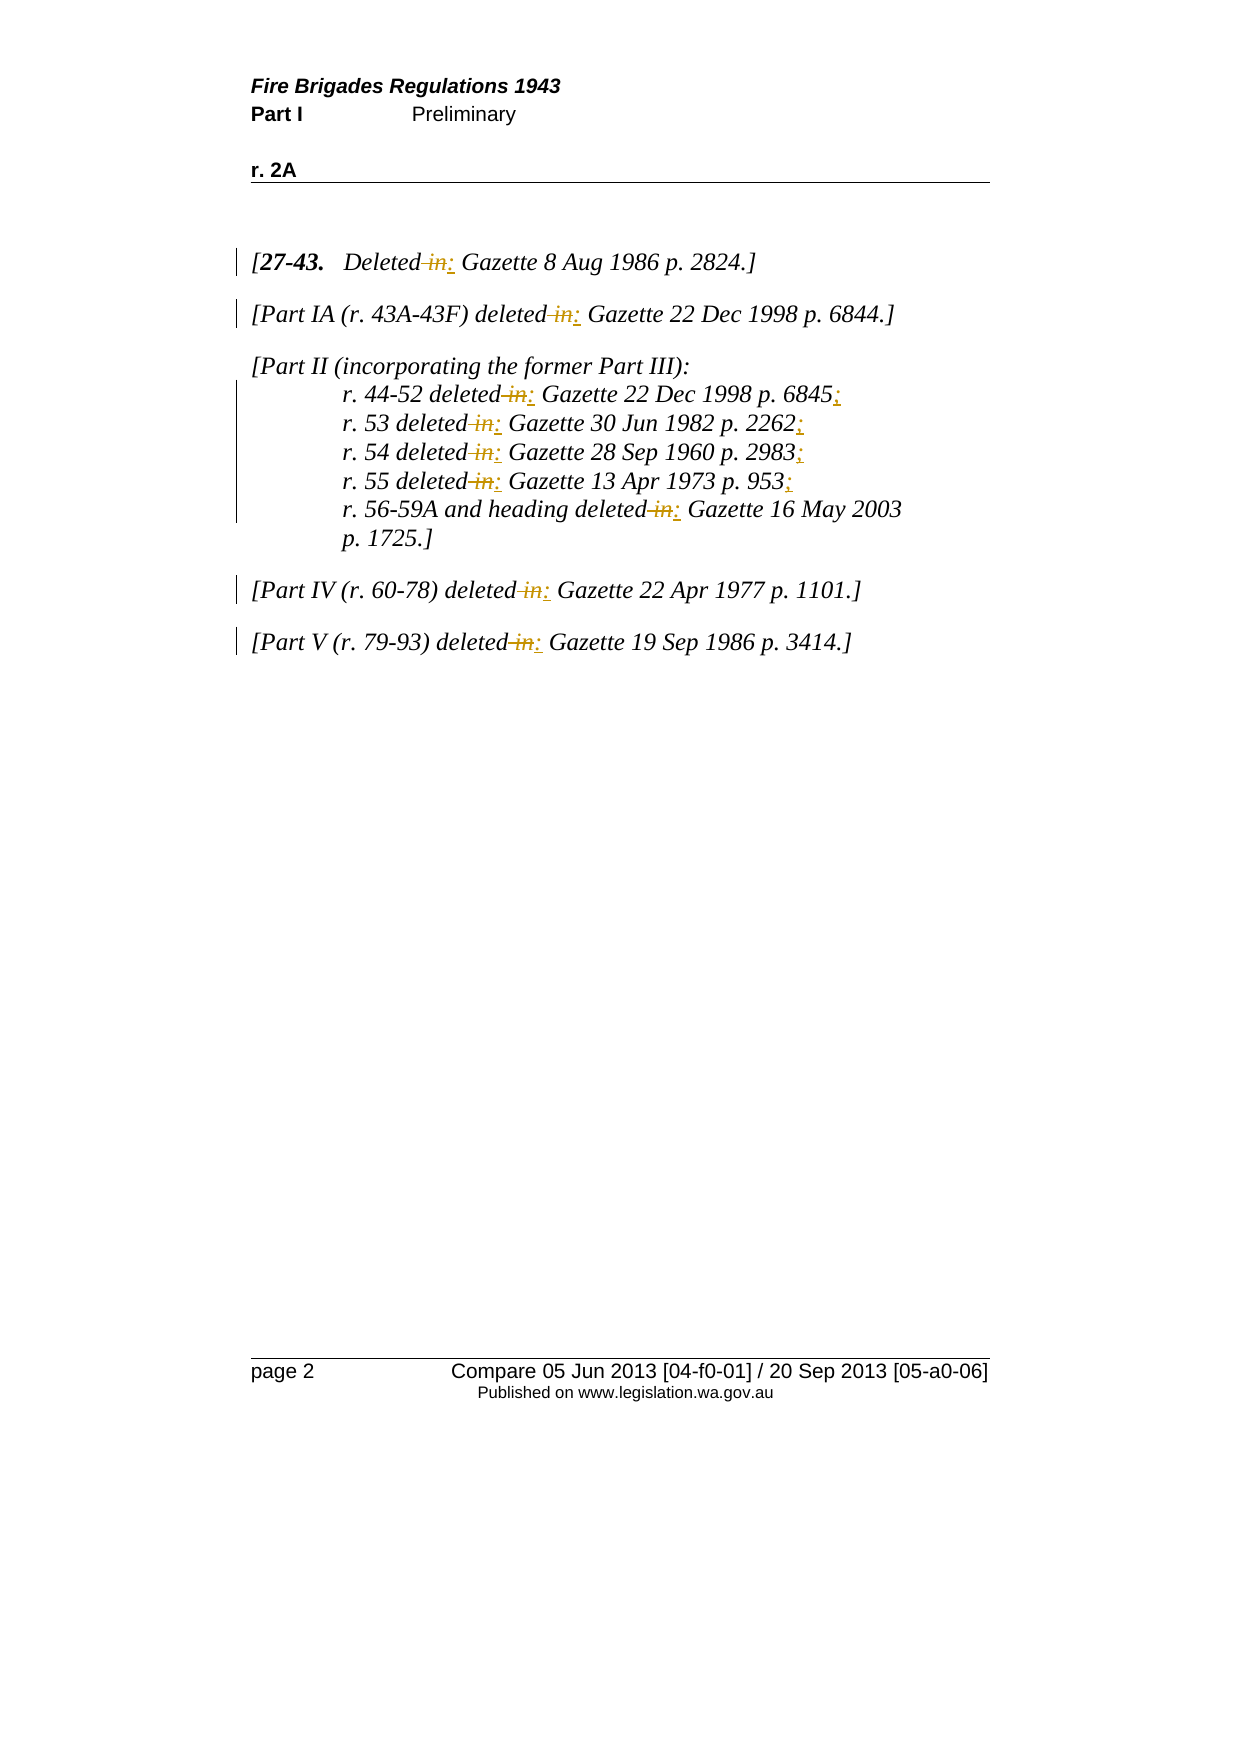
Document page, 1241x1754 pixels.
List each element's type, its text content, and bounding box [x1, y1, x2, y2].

text [Part IV (r. 60-78) deleted Gazette 22 Apr 1977 p. 1101.] [251, 575, 990, 604]
text [Part V (r. 79-93) deleted Gazette 19 Sep 1986 p. 3414.] [251, 627, 990, 655]
text [ (r. 43A-43F) deleted Gazette 22 Dec 1998 p. 6844.] [251, 299, 990, 328]
text [Part II (incorporating the former Part III): r. 44-52 deleted Gazette 22 Dec 1998 p. 6845 r. 53 deleted Gazette 30 Jun 1982 p. 2262 r. 54 deleted Gazette 28 Sep 1960 p. 2983 r. 55 deleted Gazette 13 Apr 1973 p. 953 r. 56-59A and heading deleted Gazette 16 May 2003 p. 1725.] [251, 351, 990, 552]
text [27-43. Deleted Gazette 8 Aug 1986 p. 2824.] [251, 247, 990, 276]
